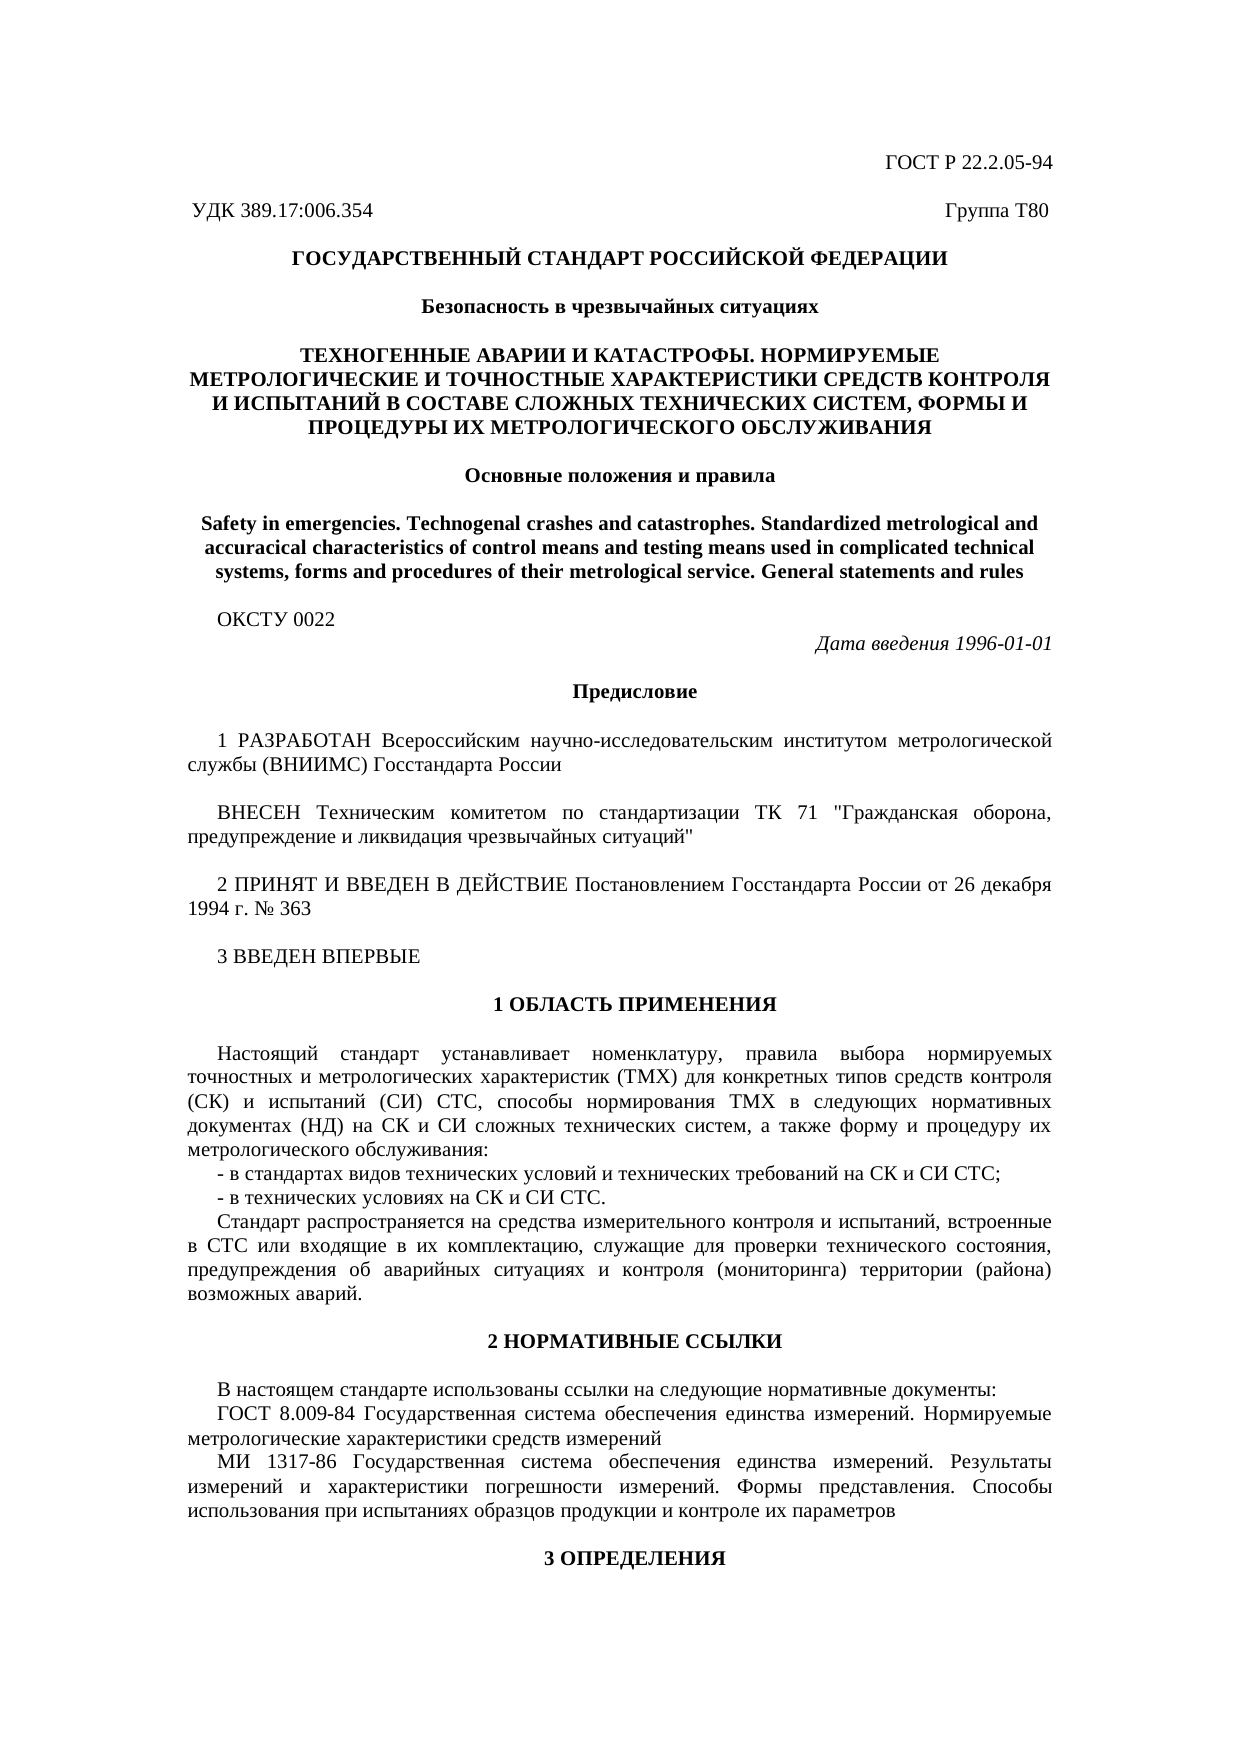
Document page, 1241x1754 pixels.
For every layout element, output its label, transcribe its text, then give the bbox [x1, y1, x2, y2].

subtitle ТЕХНОГЕННЫЕ АВАРИИ И КАТАСТРОФЫ. НОРМИРУЕМЫЕ МЕТРОЛОГИЧЕСКИЕ И ТОЧНОСТНЫЕ ХАРАКТЕРИСТИКИ СРЕДСТВ КОНТРОЛЯ И ИСПЫТАНИЙ В СОСТАВЕ СЛОЖНЫХ ТЕХНИЧЕСКИХ СИСТЕМ, ФОРМЫ И ПРОЦЕДУРЫ ИХ МЕТРОЛОГИЧЕСКОГО ОБСЛУЖИВАНИЯ [187, 342, 1053, 439]
text ВНЕСЕН Техническим комитетом по стандартизации ТК 71 "Гражданская оборона, предупреждение и ликвидация чрезвычайных ситуаций" [187, 800, 1053, 848]
subtitle Предисловие [187, 679, 1053, 703]
subtitle 3 ОПРЕДЕЛЕНИЯ [187, 1546, 1053, 1570]
text ГОСТ Р 22.2.05-94 [187, 150, 1053, 174]
text ГОСТ 8.009-84 Государственная система обеспечения единства измерений. Нормируемые метрологические характеристики средств измерений [187, 1401, 1053, 1449]
text 3 ВВЕДЕН ВПЕРВЫЕ [187, 944, 1053, 968]
text 2 ПРИНЯТ И ВВЕДЕН В ДЕЙСТВИЕ Постановлением Госстандарта России от 26 декабря 1994 г. № 363 [187, 872, 1053, 920]
subtitle Основные положения и правила [187, 463, 1053, 487]
text В настоящем стандарте использованы ссылки на следующие нормативные документы: [187, 1377, 1053, 1401]
text Дата введения 1996-01-01 [187, 631, 1053, 655]
subtitle ГОСУДАРСТВЕННЫЙ СТАНДАРТ РОССИЙСКОЙ ФЕДЕРАЦИИ [187, 246, 1053, 270]
text ОКСТУ 0022 [187, 607, 1053, 631]
subtitle Безопасность в чрезвычайных ситуациях [187, 294, 1053, 318]
text Стандарт распространяется на средства измерительного контроля и испытаний, встроенные в СТС или входящие в их комплектацию, служащие для проверки технического состояния, предупреждения об аварийных ситуациях и контроля (мониторинга) территории (района) возможных аварий. [187, 1209, 1053, 1305]
text УДК 389.17:006.354 Группа Т80 [187, 198, 1053, 222]
subtitle Safety in emergencies. Technogenal crashes and catastrophes. Standardized metrological and accuracical characteristics of control means and testing means used in complicated technical systems, forms and procedures of their metrological service. General statements and rules [187, 511, 1053, 583]
subtitle 1 ОБЛАСТЬ ПРИМЕНЕНИЯ [187, 992, 1053, 1016]
text МИ 1317-86 Государственная система обеспечения единства измерений. Результаты измерений и характеристики погрешности измерений. Формы представления. Способы использования при испытаниях образцов продукции и контроле их параметров [187, 1449, 1053, 1522]
text - в технических условиях на СК и СИ СТС. [187, 1185, 1053, 1209]
subtitle 2 НОРМАТИВНЫЕ ССЫЛКИ [187, 1329, 1053, 1353]
text Настоящий стандарт устанавливает номенклатуру, правила выбора нормируемых точностных и метрологических характеристик (ТМХ) для конкретных типов средств контроля (СК) и испытаний (СИ) СТС, способы нормирования ТМХ в следующих нормативных документах (НД) на СК и СИ сложных технических систем, а также форму и процедуру их метрологического обслуживания: [187, 1040, 1053, 1161]
text 1 РАЗРАБОТАН Всероссийским научно-исследовательским институтом метрологической службы (ВНИИМС) Госстандарта России [187, 727, 1053, 776]
text - в стандартах видов технических условий и технических требований на СК и СИ СТС; [187, 1161, 1053, 1185]
